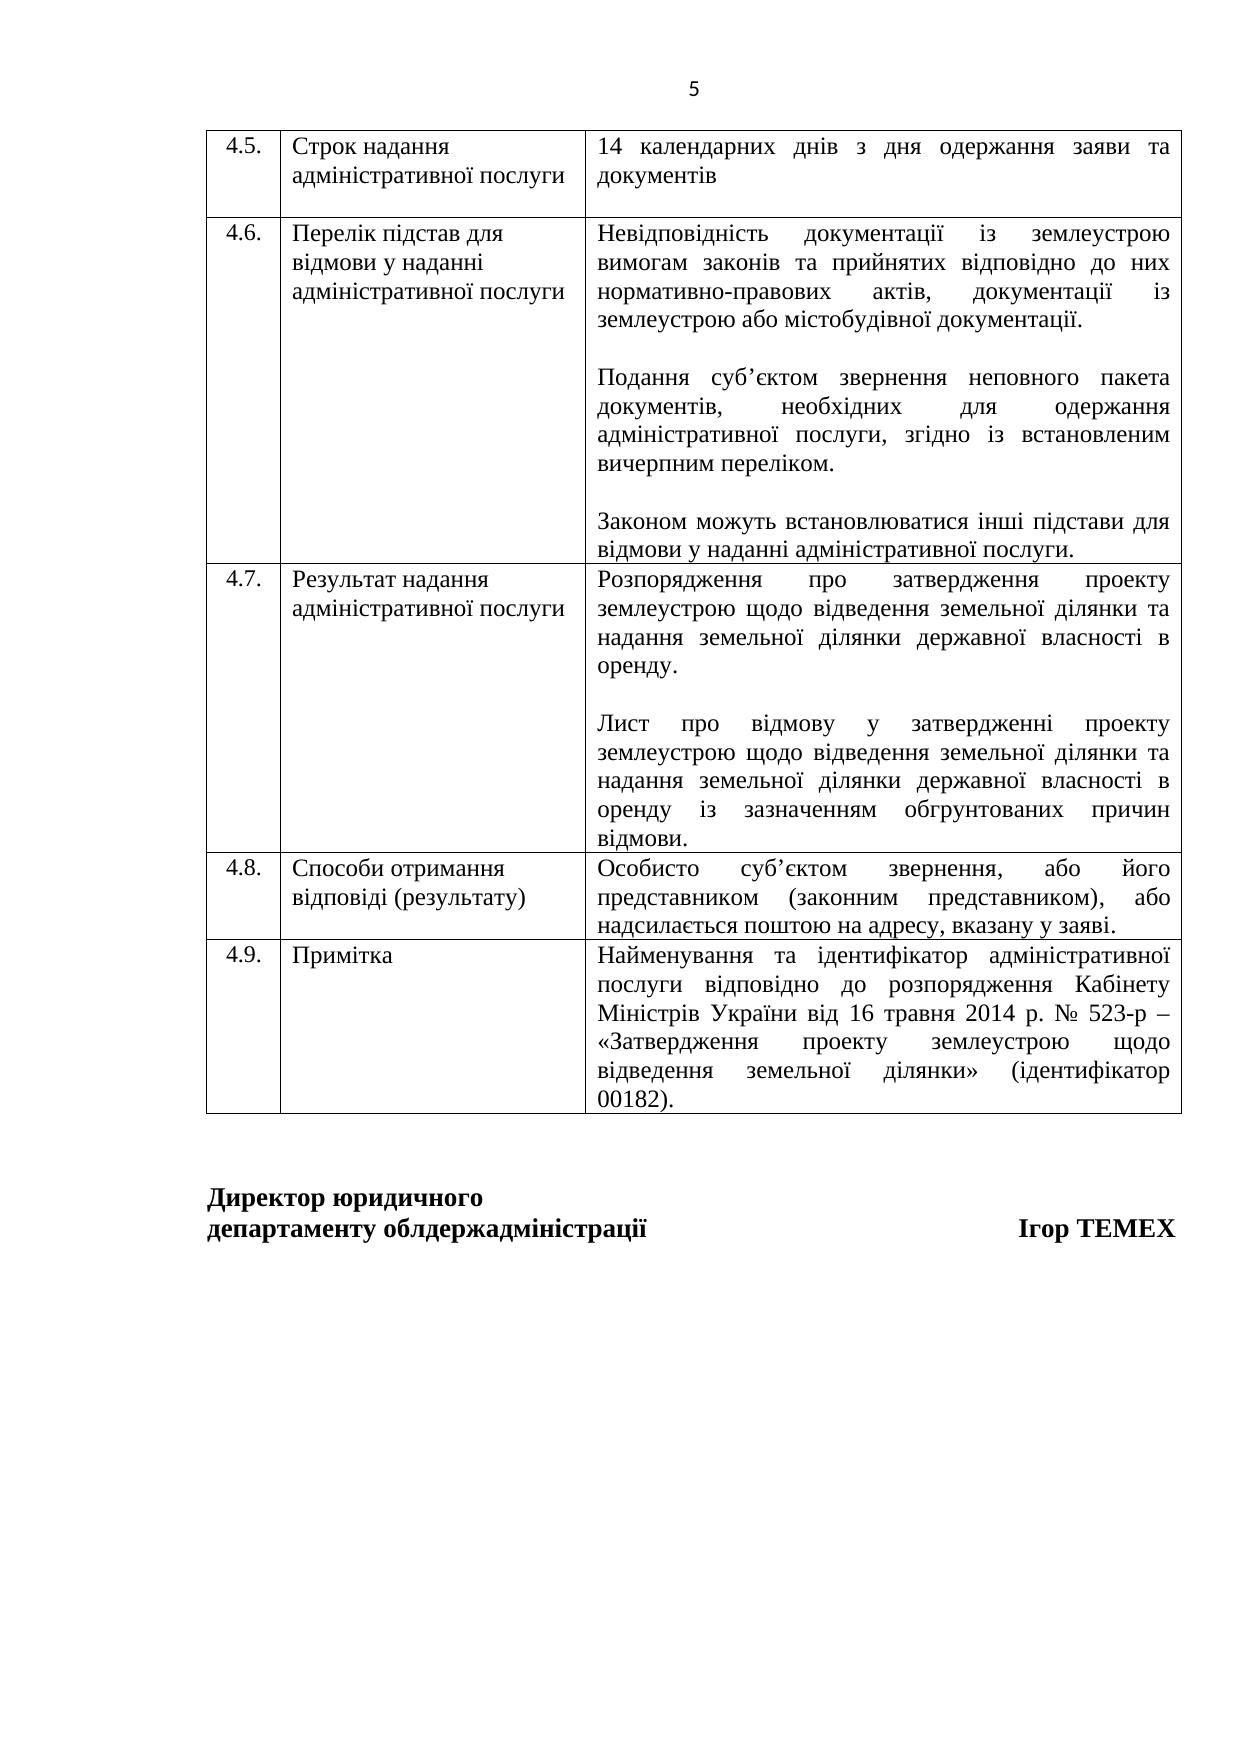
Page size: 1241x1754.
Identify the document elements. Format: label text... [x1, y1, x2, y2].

table_cell Строк надання адміністративної послуги [281, 131, 585, 217]
table_cell 14 календарних днів з дня одержання заяви та документів [586, 131, 1181, 217]
text Директор юридичного [133, 1181, 1181, 1212]
table_cell Результат надання адміністративної послуги [281, 564, 585, 852]
table_cell Способи отримання відповіді (результату) [281, 853, 585, 939]
table_cell 4.5. [207, 131, 280, 217]
table_cell Особисто суб’єктом звернення, або його представником (законним представником), або надсилається поштою на адресу, вказану у заяві. [586, 853, 1181, 939]
table_cell Розпорядження про затвердження проекту землеустрою щодо відведення земельної ділянки та надання земельної ділянки державної власності в оренду. Лист про відмову у затвердженні проекту землеустрою щодо відведення земельної ділянки та надання земельної ділянки державної власності в оренду із зазначенням обгрунтованих причин відмови. [586, 564, 1181, 852]
table_cell Примітка [281, 940, 585, 1113]
table_cell Невідповідність документації із землеустрою вимогам законів та прийнятих відповідно до них нормативно-правових актів, документації із землеустрою або містобудівної документації. Подання суб’єктом звернення неповного пакета документів, необхідних для одержання адміністративної послуги, згідно із встановленим вичерпним переліком. Законом можуть встановлюватися інші підстави для відмови у наданні адміністративної послуги. [586, 218, 1181, 563]
table_cell 4.7. [207, 564, 280, 852]
table_cell Перелік підстав для відмови у наданні адміністративної послуги [281, 218, 585, 563]
table_cell 4.9. [207, 940, 280, 1113]
table_cell 4.6. [207, 218, 280, 563]
text департаменту облдержадміністрації Ігор ТЕМЕХ [162, 1212, 1182, 1243]
table_cell 4.8. [207, 853, 280, 939]
table_cell Найменування та ідентифікатор адміністративної послуги відповідно до розпорядження Кабінету Міністрів України від 16 травня 2014 р. № 523-р – «Затвердження проекту землеустрою щодо відведення земельної ділянки» (ідентифікатор 00182). [586, 940, 1181, 1113]
